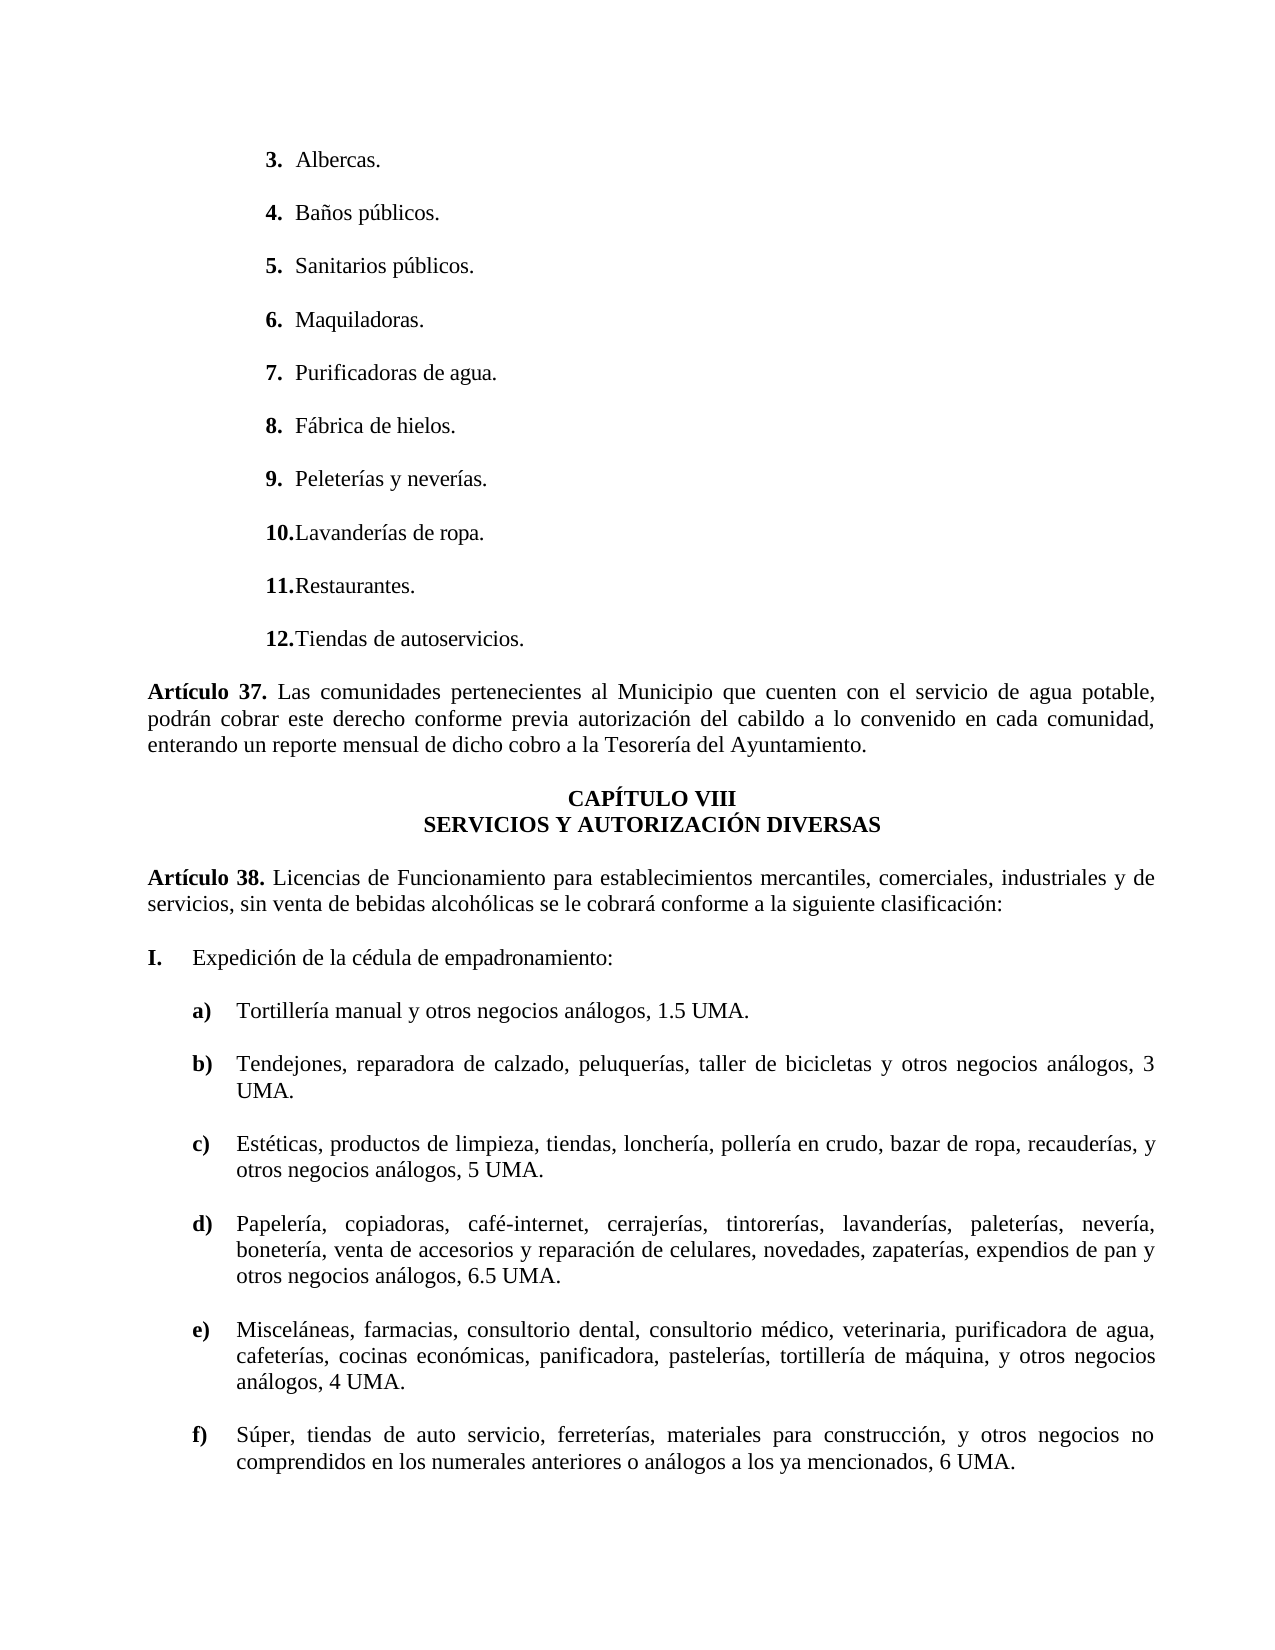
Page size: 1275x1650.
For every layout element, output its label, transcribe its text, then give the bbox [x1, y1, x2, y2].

text Artículo 37. Las comunidades pertenecientes al Municipio que cuenten con el servicio de agua potable, podrán cobrar este derecho conforme previa autorización del cabildo a lo convenido en cada comunidad, enterando un reporte mensual de dicho cobro a la Tesorería del Ayuntamiento. [147, 678, 1156, 757]
list Maquiladoras. [265, 306, 1181, 332]
list Tortillería manual y otros negocios análogos, 1.5 UMA. [192, 997, 1181, 1024]
list Lavanderías de ropa. [265, 519, 1181, 545]
text SERVICIOS Y AUTORIZACIÓN DIVERSAS [152, 811, 1152, 838]
text CAPÍTULO VIII [335, 785, 970, 811]
list Expedición de la cédula de empadronamiento: [147, 944, 1181, 970]
list Tendejones, reparadora de calzado, peluquerías, taller de bicicletas y otros negocios análogos, 3 UMA. [192, 1051, 1157, 1103]
list Fábrica de hielos. [265, 412, 1181, 439]
list Tiendas de autoservicios. [265, 625, 1181, 652]
list Papelería, copiadoras, café-internet, cerrajerías, tintorerías, lavanderías, paleterías, nevería, bonetería, venta de accesorios y reparación de celulares, novedades, zapaterías, expendios de pan y otros negocios análogos, 6.5 UMA. [192, 1209, 1157, 1289]
list Misceláneas, farmacias, consultorio dental, consultorio médico, veterinaria, purificadora de agua, cafeterías, cocinas económicas, panificadora, pastelerías, tortillería de máquina, y otros negocios análogos, 4 UMA. [192, 1316, 1157, 1395]
list Baños públicos. [265, 199, 1181, 226]
list Súper, tiendas de auto servicio, ferreterías, materiales para construcción, y otros negocios no comprendidos en los numerales anteriores o análogos a los ya mencionados, 6 UMA. [192, 1422, 1156, 1474]
list Purificadoras de agua. [265, 359, 1181, 385]
list Restaurantes. [265, 572, 1181, 598]
list Peleterías y neverías. [265, 465, 1181, 492]
list Albercas. [265, 146, 1181, 172]
list Sanitarios públicos. [265, 253, 1181, 279]
text Artículo 38. Licencias de Funcionamiento para establecimientos mercantiles, comerciales, industriales y de servicios, sin venta de bebidas alcohólicas se le cobrará conforme a la siguiente clasificación: [147, 864, 1156, 917]
list Estéticas, productos de limpieza, tiendas, lonchería, pollería en crudo, bazar de ropa, recauderías, y otros negocios análogos, 5 UMA. [192, 1130, 1157, 1183]
